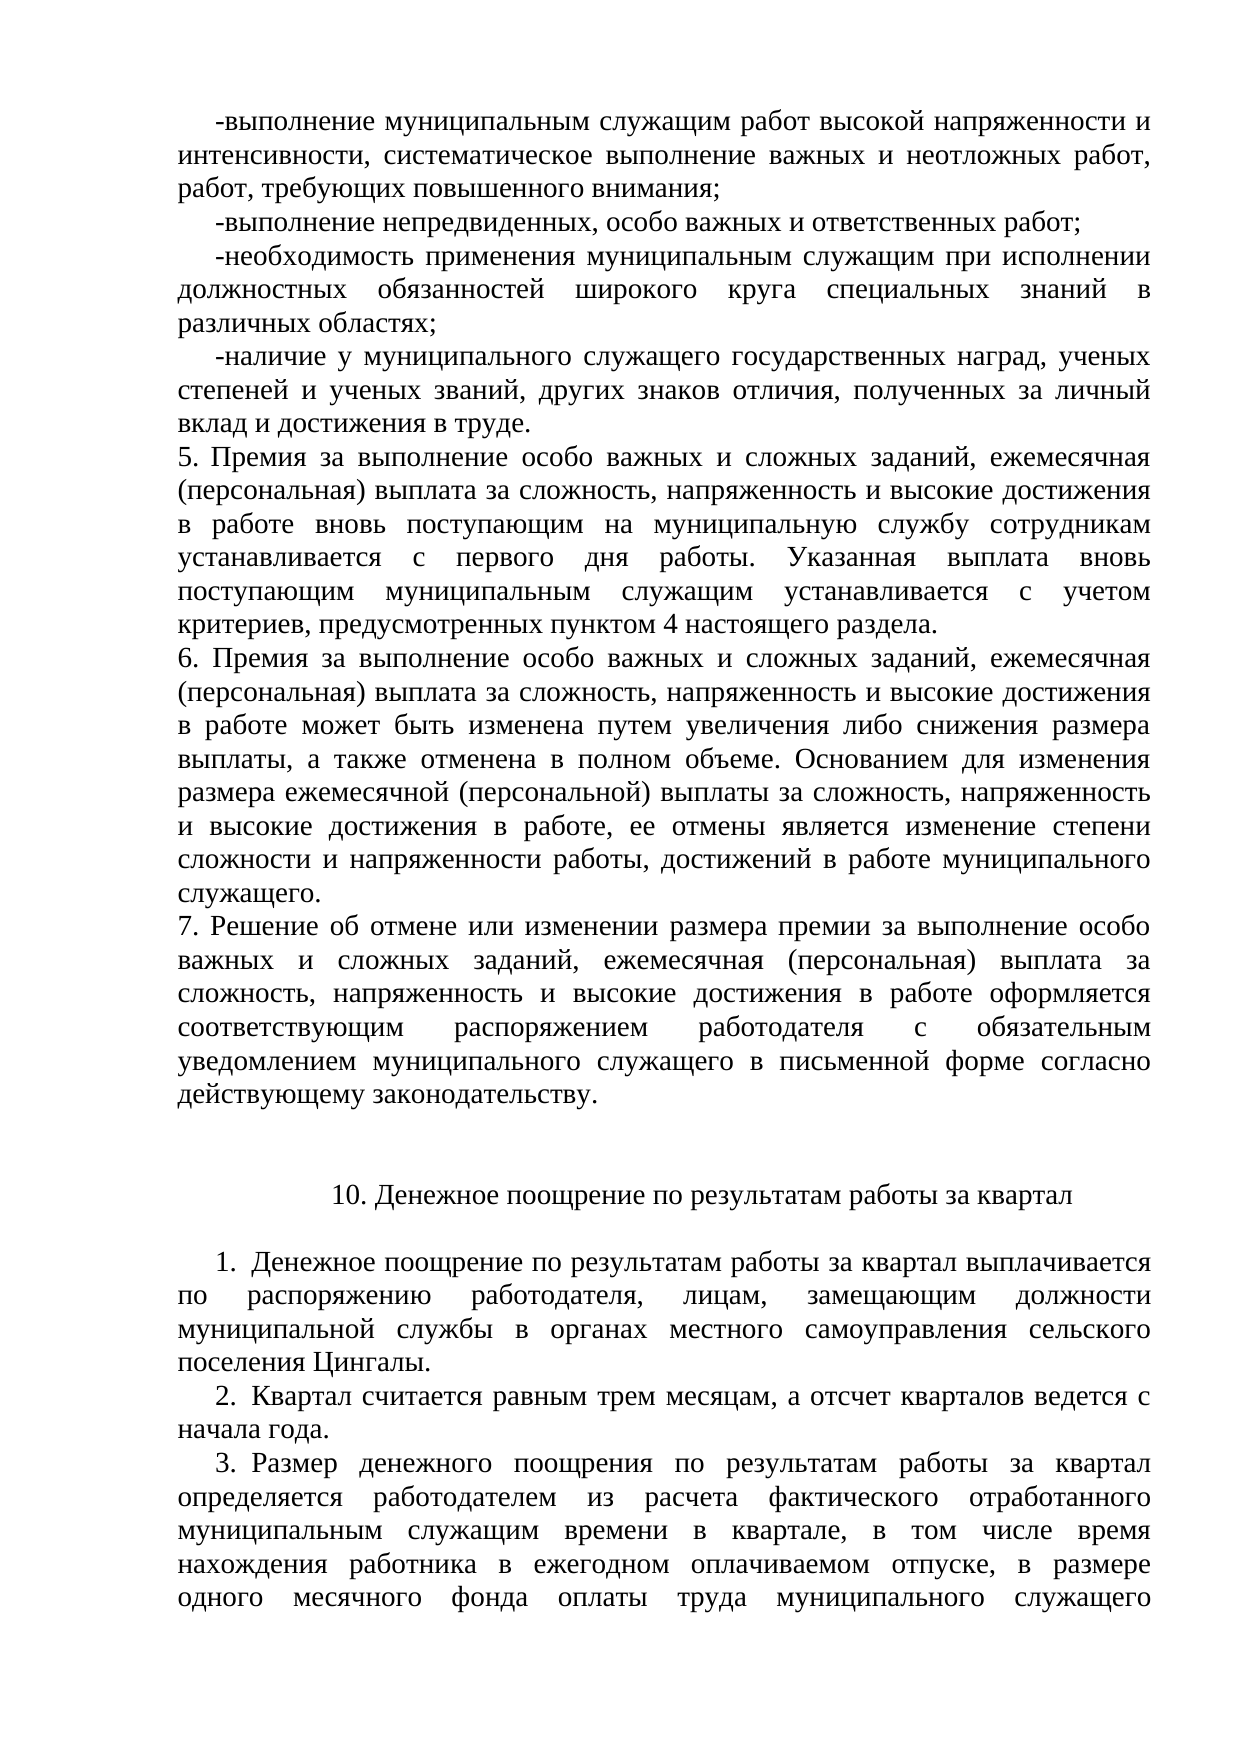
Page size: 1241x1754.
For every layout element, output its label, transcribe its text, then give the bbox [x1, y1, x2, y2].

text 6. Премия за выполнение особо важных и сложных заданий, ежемесячная (персональная) выплата за сложность, напряженность и высокие достижения в работе может быть изменена путем увеличения либо снижения размера выплаты, а также отменена в полном объеме. Основанием для изменения размера ежемесячной (персональной) выплаты за сложность, напряженность и высокие достижения в работе, ее отмены является изменение степени сложности и напряженности работы, достижений в работе муниципального служащего. [177, 640, 1152, 908]
text 5. Премия за выполнение особо важных и сложных заданий, ежемесячная (персональная) выплата за сложность, напряженность и высокие достижения в работе вновь поступающим на муниципальную службу сотрудникам устанавливается с первого дня работы. Указанная выплата вновь поступающим муниципальным служащим устанавливается с учетом критериев, предусмотренных пунктом 4 настоящего раздела. [177, 439, 1152, 640]
text 10. Денежное поощрение по результатам работы за квартал [252, 1177, 1152, 1210]
text -выполнение непредвиденных, особо важных и ответственных работ; [177, 204, 1152, 238]
text -наличие у муниципального служащего государственных наград, ученых степеней и ученых званий, других знаков отличия, полученных за личный вклад и достижения в труде. [177, 338, 1152, 439]
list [177, 1445, 1152, 1613]
list Квартал считается равным трем месяцам, а отсчет кварталов ведется с начала года. [177, 1378, 1152, 1445]
list Денежное поощрение по результатам работы за квартал выплачивается по распоряжению работодателя, лицам, замещающим должности муниципальной службы в органах местного самоуправления сельского поселения Цингалы. [177, 1244, 1152, 1378]
text 7. Решение об отмене или изменении размера премии за выполнение особо важных и сложных заданий, ежемесячная (персональная) выплата за сложность, напряженность и высокие достижения в работе оформляется соответствующим распоряжением работодателя с обязательным уведомлением муниципального служащего в письменной форме согласно действующему законодательству. [177, 908, 1152, 1110]
text -выполнение муниципальным служащим работ высокой напряженности и интенсивности, систематическое выполнение важных и неотложных работ, работ, требующих повышенного внимания; [177, 103, 1152, 204]
text -необходимость применения муниципальным служащим при исполнении должностных обязанностей широкого круга специальных знаний в различных областях; [177, 238, 1152, 338]
